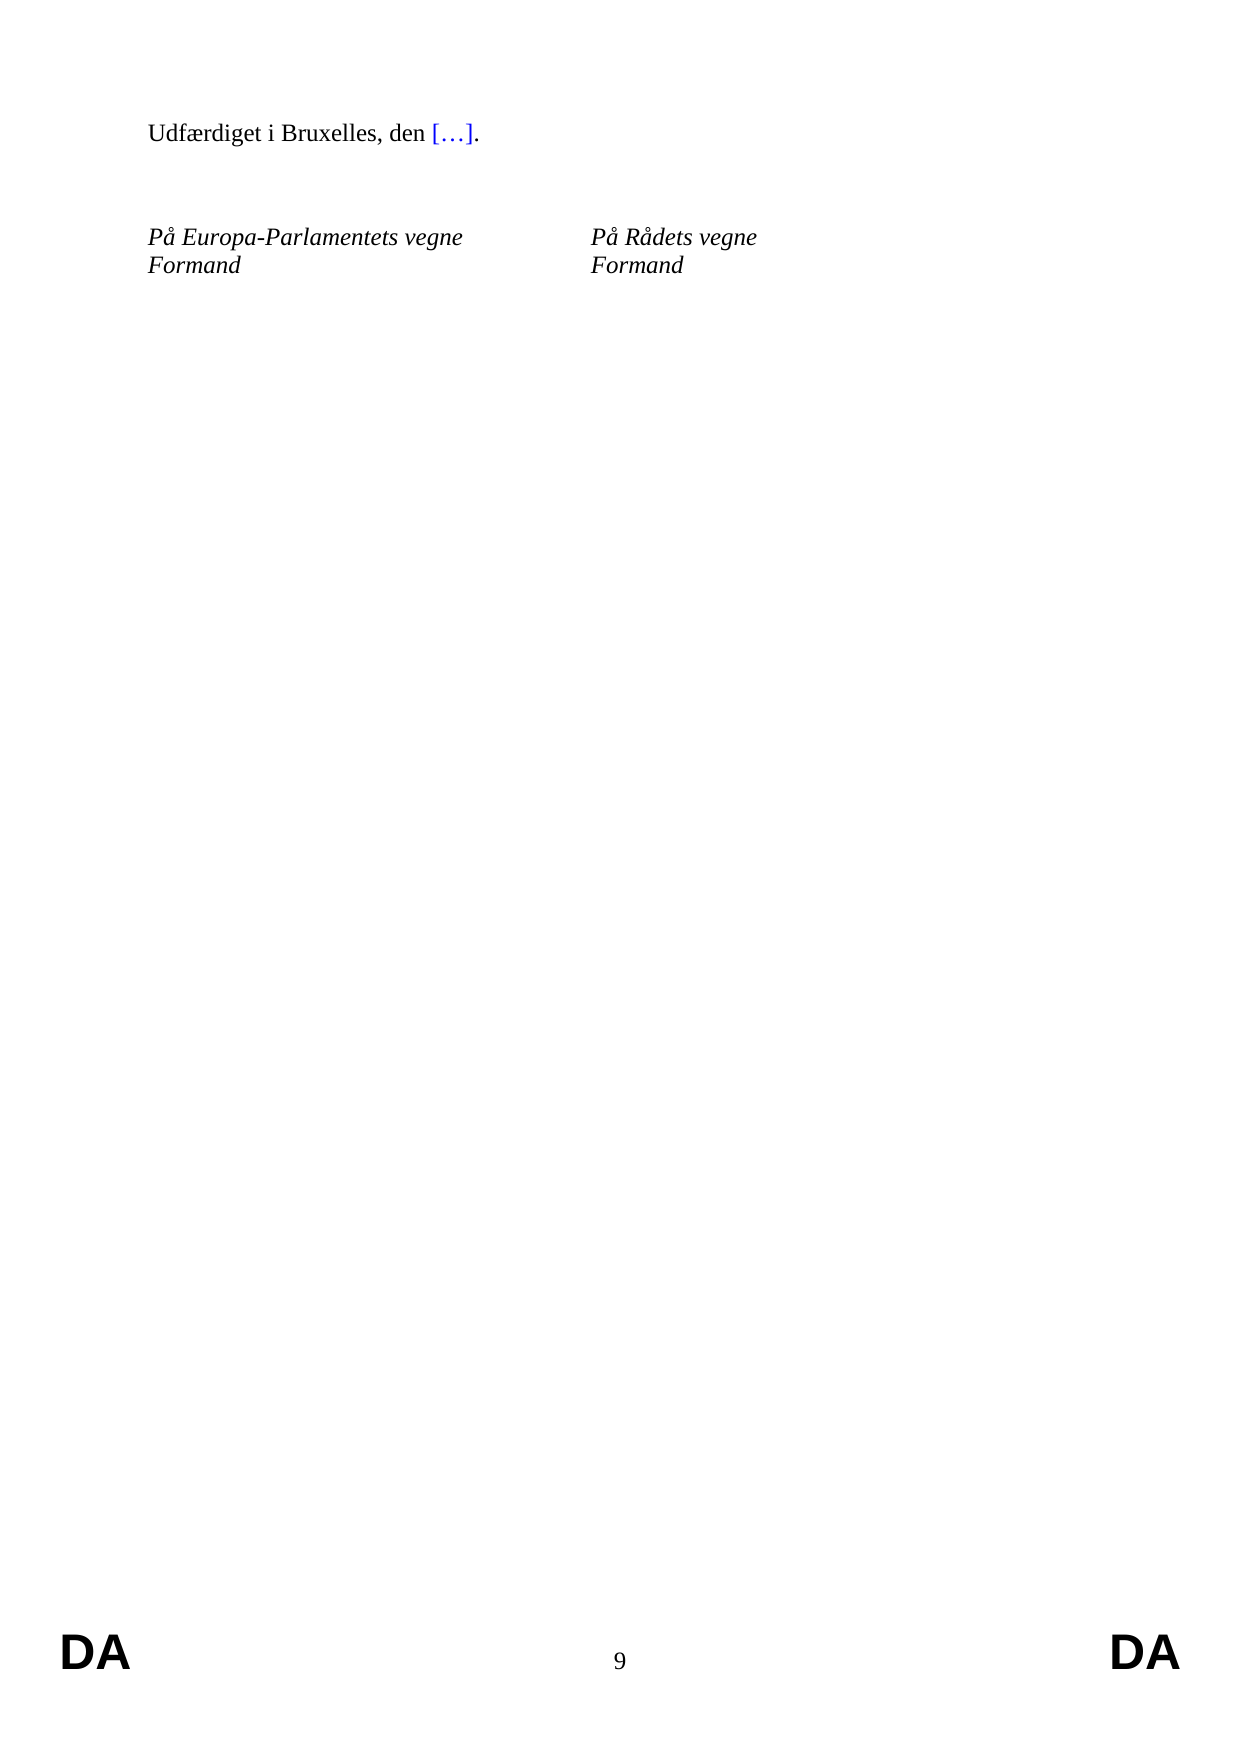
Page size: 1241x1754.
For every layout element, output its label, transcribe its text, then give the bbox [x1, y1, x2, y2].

text På Europa-Parlamentets vegne På Rådets vegne [148, 222, 1093, 251]
text Udfærdiget i Bruxelles, den […]. [148, 118, 1093, 147]
text Formand Formand [148, 251, 1093, 279]
